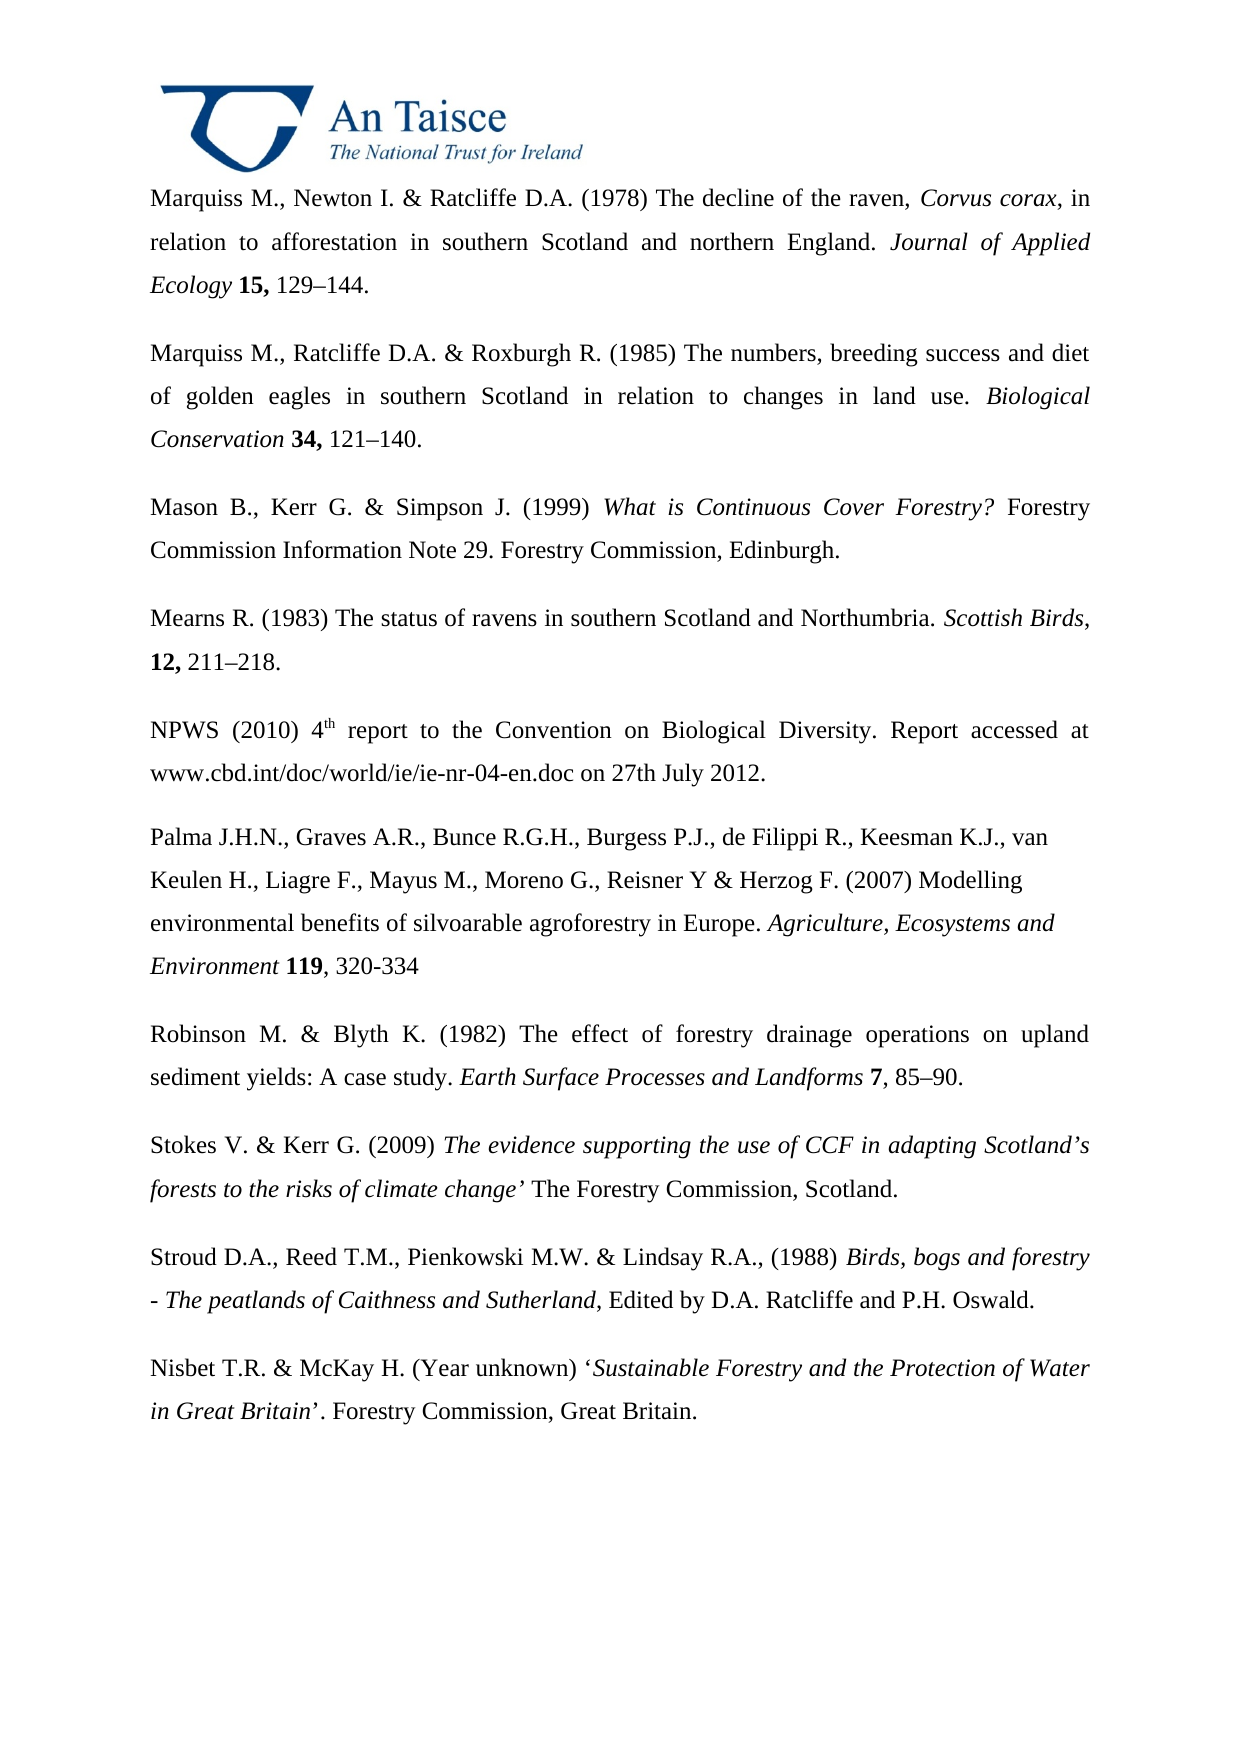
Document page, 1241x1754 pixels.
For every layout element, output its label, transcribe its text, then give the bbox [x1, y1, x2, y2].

text Palma J.H.N., Graves A.R., Bunce R.G.H., Burgess P.J., de Filippi R., Keesman K.J., van Keulen H., Liagre F., Mayus M., Moreno G., Reisner Y & Herzog F. (2007) Modelling environmental benefits of silvoarable agroforestry in Europe. Agriculture, Ecosystems and Environment 119, 320-334 [150, 822, 1090, 980]
text Mason B., Kerr G. & Simpson J. (1999) What is Continuous Cover Forestry? Forestry Commission Information Note 29. Forestry Commission, Edinburgh. [150, 492, 1090, 564]
text Stokes V. & Kerr G. (2009) The evidence supporting the use of CCF in adapting Scotland’s forests to the risks of climate change’ The Forestry Commission, Scotland. [150, 1131, 1090, 1202]
text Robinson M. & Blyth K. (1982) The effect of forestry drainage operations on upland sediment yields: A case study. Earth Surface Processes and Landforms 7, 85–90. [150, 1019, 1090, 1091]
text Marquiss M., Ratcliffe D.A. & Roxburgh R. (1985) The numbers, breeding success and diet of golden eagles in southern Scotland in relation to changes in land use. Biological Conservation 34, 121–140. [150, 338, 1090, 453]
text Stroud D.A., Reed T.M., Pienkowski M.W. & Lindsay R.A., (1988) Birds, bogs and forestry - The peatlands of Caithness and Sutherland, Edited by D.A. Ratcliffe and P.H. Oswald. [150, 1242, 1090, 1314]
picture [150, 73, 591, 184]
text Mearns R. (1983) The status of ravens in southern Scotland and Northumbria. Scottish Birds, 12, 211–218. [150, 603, 1090, 675]
text Nisbet T.R. & McKay H. (Year unknown) ‘Sustainable Forestry and the Protection of Water in Great Britain’. Forestry Commission, Great Britain. [150, 1353, 1090, 1425]
text NPWS (2010) 4th report to the Convention on Biological Diversity. Report accessed at www.cbd.int/doc/world/ie/ie-nr-04-en.doc on 27th July 2012. [150, 715, 1090, 787]
text Marquiss M., Newton I. & Ratcliffe D.A. (1978) The decline of the raven, Corvus corax, in relation to afforestation in southern Scotland and northern England. Journal of Applied Ecology 15, 129–144. [150, 183, 1090, 298]
